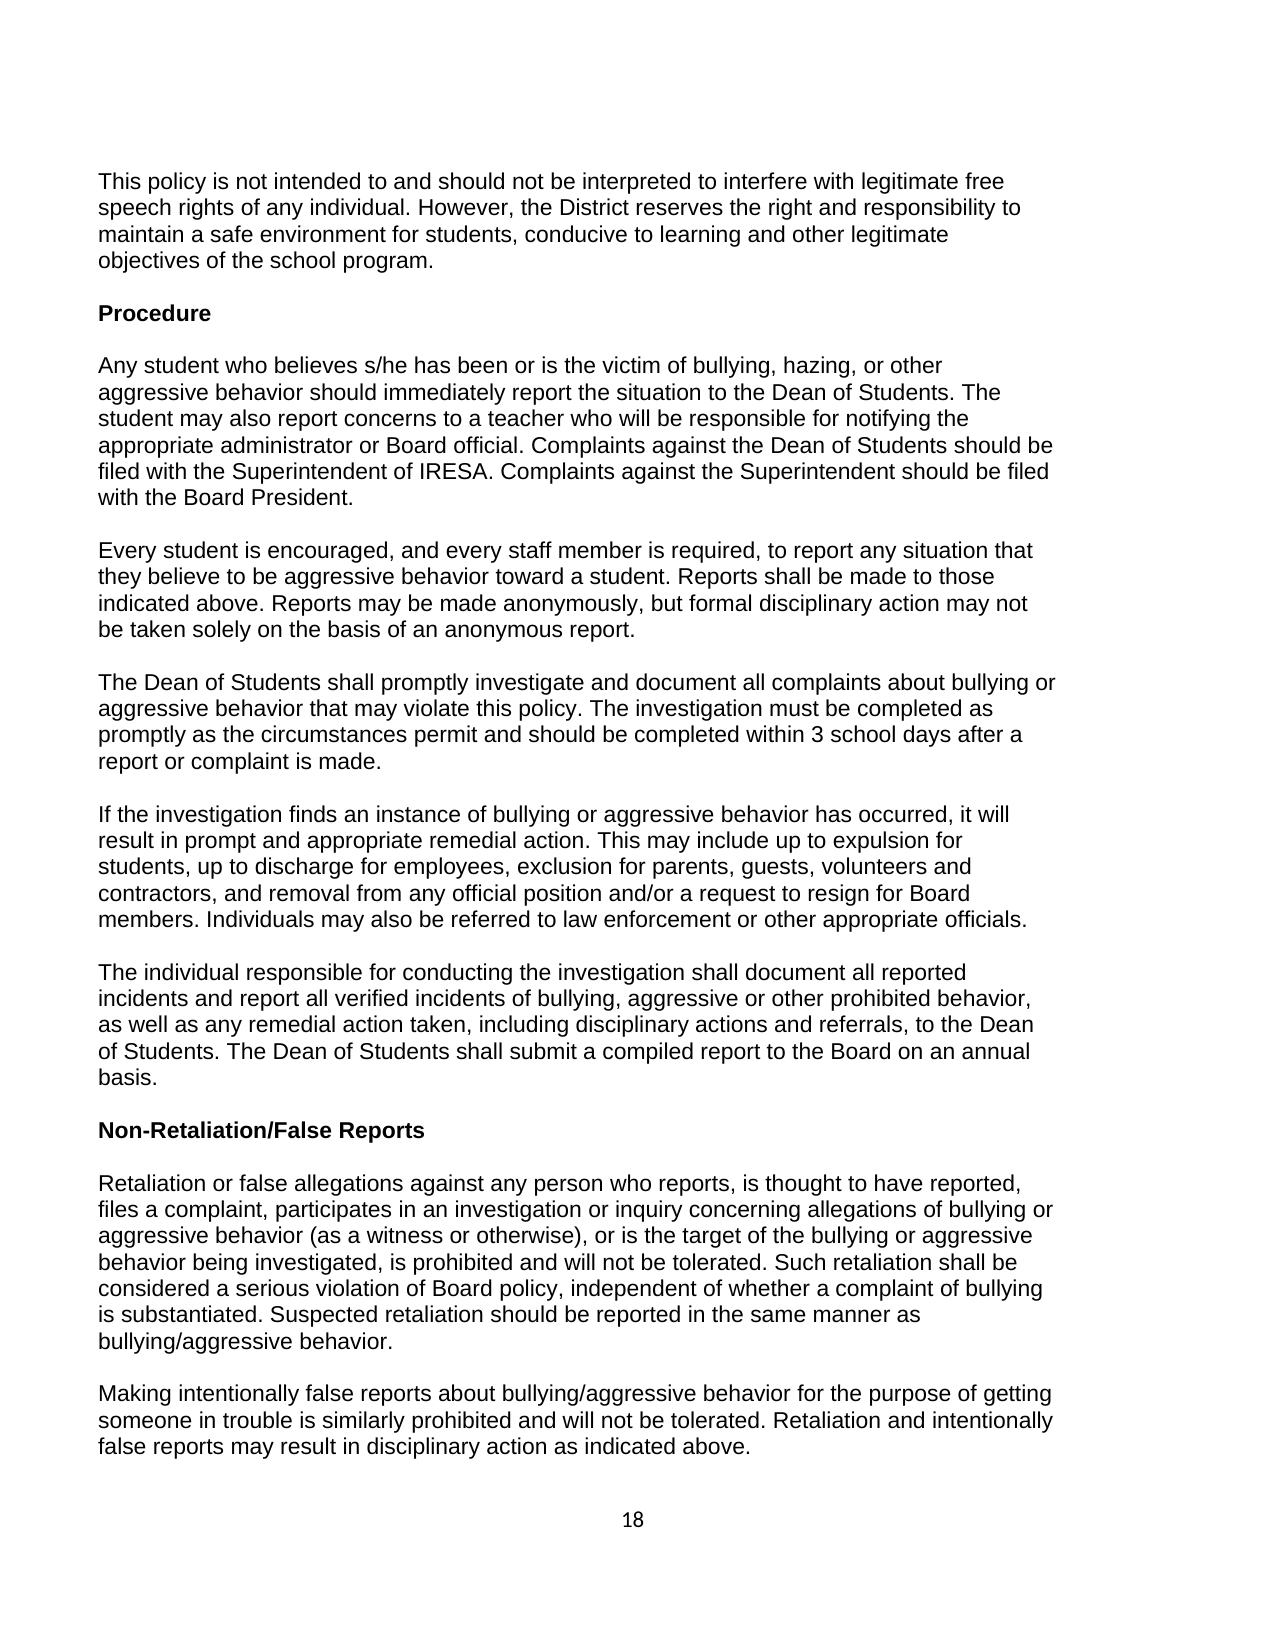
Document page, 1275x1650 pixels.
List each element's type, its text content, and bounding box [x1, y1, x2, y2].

text Non-Retaliation/False Reports [98, 1117, 1057, 1143]
text If the investigation finds an instance of bullying or aggressive behavior has occurred, it will result in prompt and appropriate remedial action. This may include up to expulsion for students, up to discharge for employees, exclusion for parents, guests, volunteers and contractors, and removal from any official position and/or a request to resign for Board members. Individuals may also be referred to law enforcement or other appropriate officials. [98, 801, 1057, 932]
text The individual responsible for conducting the investigation shall document all reported incidents and report all verified incidents of bullying, aggressive or other prohibited behavior, as well as any remedial action taken, including disciplinary actions and referrals, to the Dean of Students. The Dean of Students shall submit a compiled report to the Board on an annual basis. [98, 959, 1057, 1090]
text Making intentionally false reports about bullying/aggressive behavior for the purpose of getting someone in trouble is similarly prohibited and will not be tolerated. Retaliation and intentionally false reports may result in disciplinary action as indicated above. [98, 1380, 1057, 1459]
text Retaliation or false allegations against any person who reports, is thought to have reported, files a complaint, participates in an investigation or inquiry concerning allegations of bullying or aggressive behavior (as a witness or otherwise), or is the target of the bullying or aggressive behavior being investigated, is prohibited and will not be tolerated. Such retaliation shall be considered a serious violation of Board policy, independent of whether a complaint of bullying is substantiated. Suspected retaliation should be reported in the same manner as bullying/aggressive behavior. [98, 1169, 1057, 1354]
text Every student is encouraged, and every staff member is required, to report any situation that they believe to be aggressive behavior toward a student. Reports shall be made to those indicated above. Reports may be made anonymously, but formal disciplinary action may not be taken solely on the basis of an anonymous report. [98, 537, 1057, 642]
text Any student who believes s/he has been or is the victim of bullying, hazing, or other aggressive behavior should immediately report the situation to the Dean of Students. The student may also report concerns to a teacher who will be responsible for notifying the appropriate administrator or Board official. Complaints against the Dean of Students should be filed with the Superintendent of IRESA. Complaints against the Superintendent should be filed with the Board President. [98, 352, 1057, 511]
text The Dean of Students shall promptly investigate and document all complaints about bullying or aggressive behavior that may violate this policy. The investigation must be completed as promptly as the circumstances permit and should be completed within 3 school days after a report or complaint is made. [98, 669, 1057, 774]
text Procedure [98, 300, 1057, 326]
text This policy is not intended to and should not be interpreted to interfere with legitimate free speech rights of any individual. However, the District reserves the right and responsibility to maintain a safe environment for students, conducive to learning and other legitimate objectives of the school program. [98, 168, 1057, 273]
